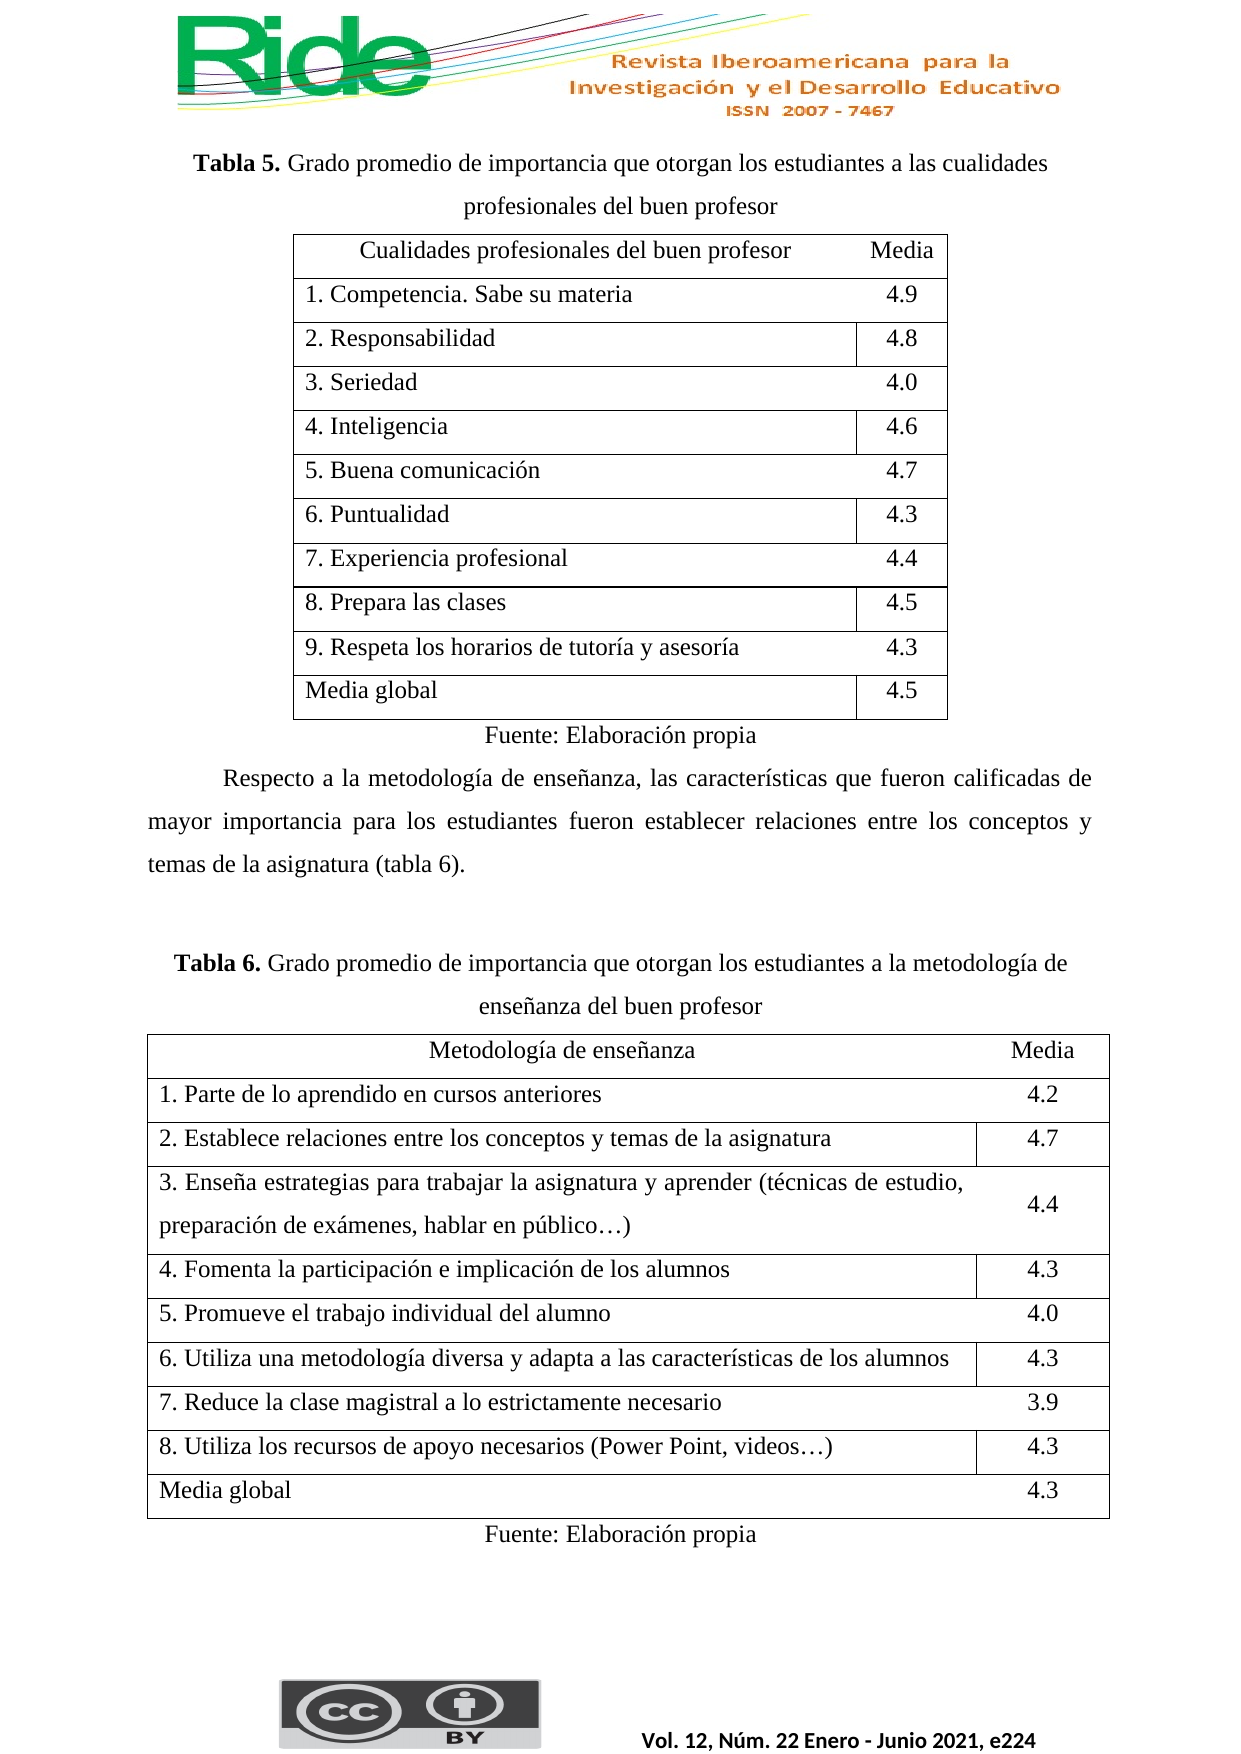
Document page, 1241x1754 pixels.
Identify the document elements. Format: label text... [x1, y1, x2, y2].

text Fuente: Elaboración propia [148, 1519, 1093, 1548]
table_cell 7. Reduce la clase magistral a lo estrictamente necesario [148, 1387, 976, 1430]
table_cell 4.0 [976, 1299, 1109, 1342]
table_cell 5. Promueve el trabajo individual del alumno [148, 1299, 976, 1342]
table_cell 4.9 [856, 279, 947, 322]
table_cell 4.7 [856, 455, 947, 498]
table_cell 4.3 [976, 1475, 1109, 1518]
picture [177, 14, 1064, 119]
table_cell 4.4 [856, 544, 947, 586]
table_cell 4.5 [857, 588, 947, 631]
table_header Media [856, 235, 947, 278]
table_cell 4.3 [977, 1255, 1109, 1297]
table_cell 9. Respeta los horarios de tutoría y asesoría [294, 632, 856, 674]
table_cell 4. Fomenta la participación e implicación de los alumnos [148, 1255, 976, 1297]
table_cell Media global [294, 676, 856, 719]
table_cell 4.3 [977, 1431, 1109, 1474]
text Tabla 6. Grado promedio de importancia que otorgan los estudiantes a la metodología de enseñanza del buen profesor [148, 948, 1093, 1020]
table_cell 5. Buena comunicación [294, 455, 856, 498]
table_header Media [976, 1035, 1109, 1078]
text Respecto a la metodología de enseñanza, las características que fueron calificadas de mayor importancia para los estudiantes fueron establecer relaciones entre los conceptos y temas de la asignatura (tabla 6). [148, 763, 1093, 878]
table_cell Media global [148, 1475, 976, 1518]
table_cell 1. Competencia. Sabe su materia [294, 279, 856, 322]
table_cell 4.3 [857, 499, 947, 542]
table_cell 8. Prepara las clases [294, 588, 856, 631]
table_cell 3. Seriedad [294, 367, 856, 410]
table_cell 2. Responsabilidad [294, 323, 856, 366]
table_cell 6. Utiliza una metodología diversa y adapta a las características de los alumnos [148, 1343, 976, 1386]
table_cell 3.9 [976, 1387, 1109, 1430]
table_cell 4.3 [977, 1343, 1109, 1386]
table_cell 4.5 [857, 676, 947, 719]
table_cell 4.7 [977, 1123, 1109, 1166]
table_header Metodología de enseñanza [148, 1035, 976, 1078]
table_cell 4.8 [857, 323, 947, 366]
table_cell 1. Parte de lo aprendido en cursos anteriores [148, 1079, 976, 1122]
table_cell 4.4 [976, 1167, 1109, 1253]
text Tabla 5. Grado promedio de importancia que otorgan los estudiantes a las cualidades profesionales del buen profesor [148, 148, 1093, 219]
table_cell 4.2 [976, 1079, 1109, 1122]
table_cell 3. Enseña estrategias para trabajar la asignatura y aprender (técnicas de estudio, preparación de exámenes, hablar en público…) [148, 1167, 976, 1253]
text Fuente: Elaboración propia [148, 720, 1093, 748]
picture [278, 1679, 542, 1749]
table_cell 2. Establece relaciones entre los conceptos y temas de la asignatura [148, 1123, 976, 1166]
table_cell 4. Inteligencia [294, 411, 856, 454]
table_cell 4.0 [856, 367, 947, 410]
table_cell 7. Experiencia profesional [294, 544, 856, 586]
table_cell 4.6 [857, 411, 947, 454]
table_cell 8. Utiliza los recursos de apoyo necesarios (Power Point, videos…) [148, 1431, 976, 1474]
table_cell 6. Puntualidad [294, 499, 856, 542]
table_cell 4.3 [856, 632, 947, 674]
table_header Cualidades profesionales del buen profesor [294, 235, 856, 278]
